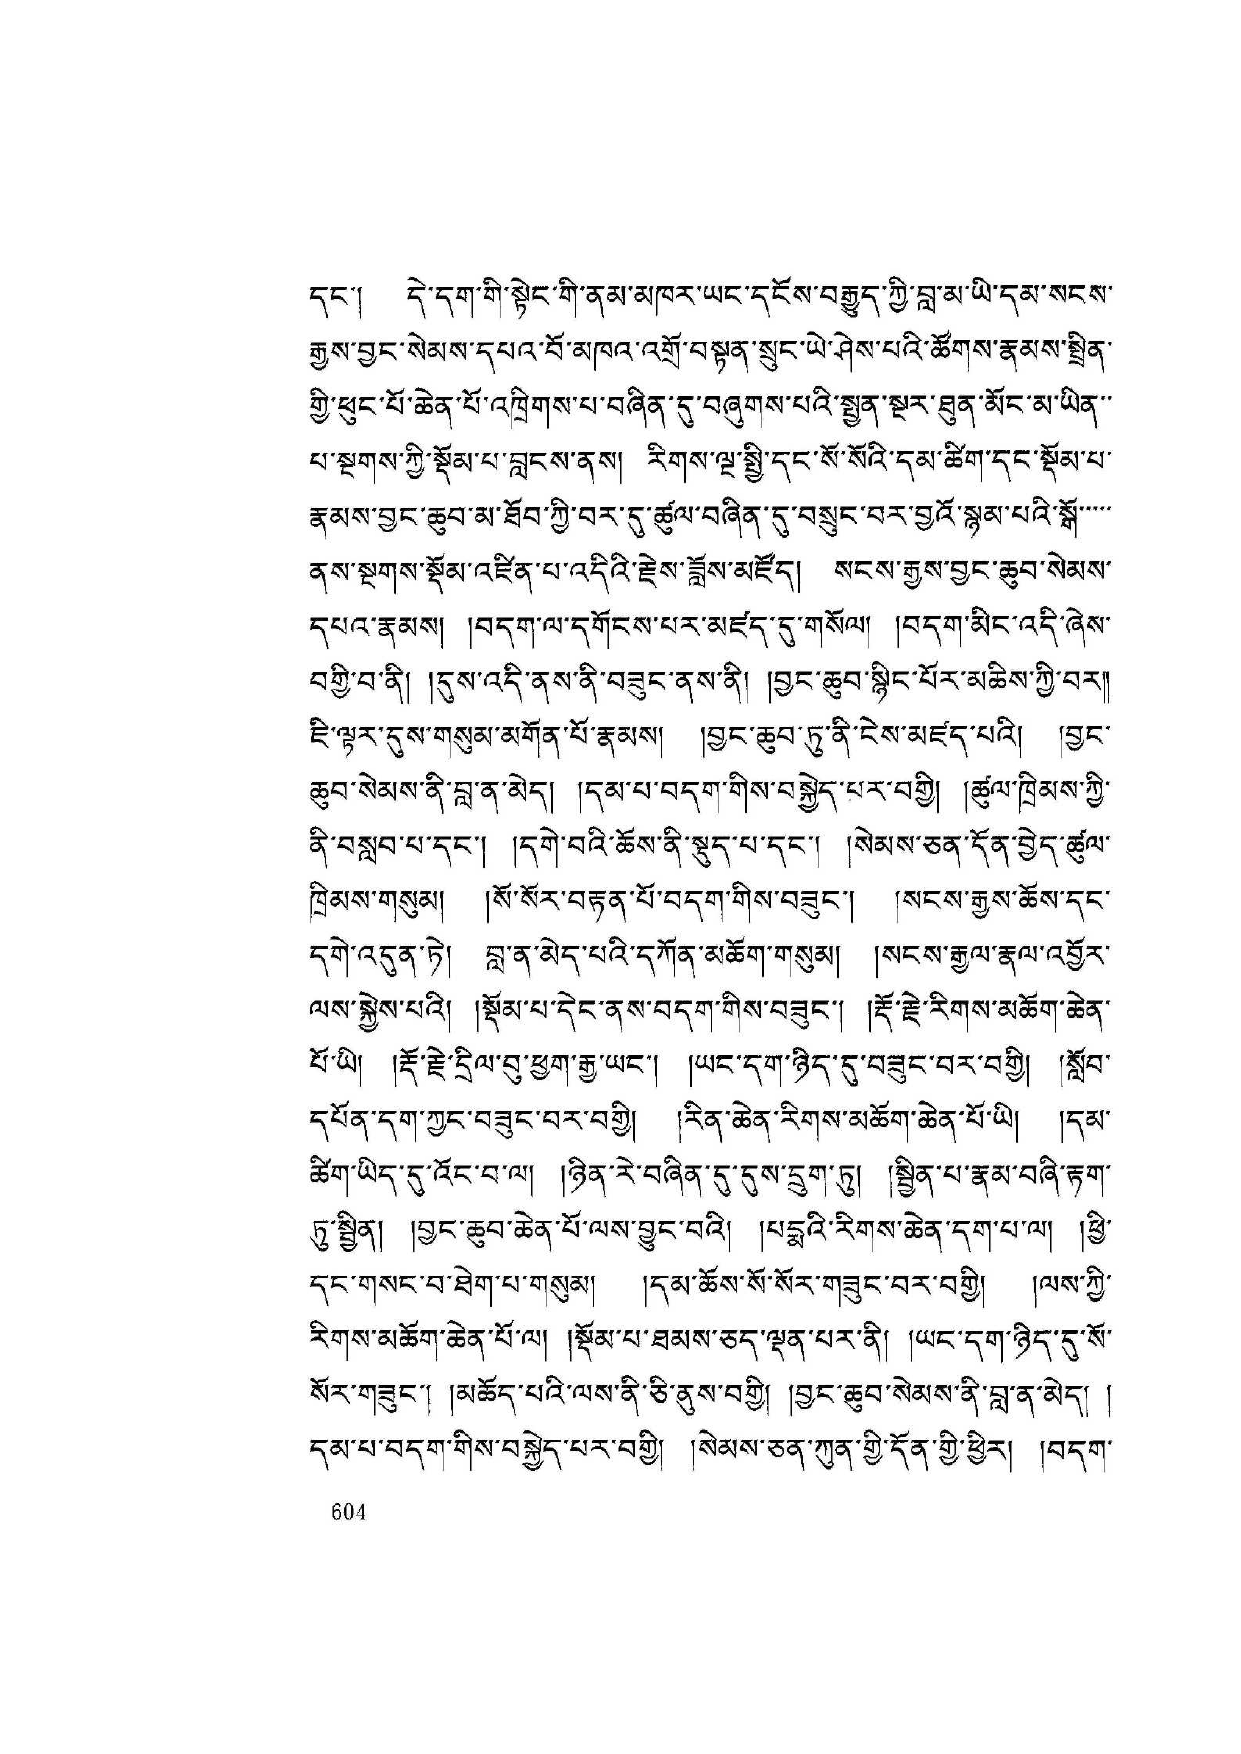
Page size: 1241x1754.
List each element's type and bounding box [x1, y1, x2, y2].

picture [150, 150, 1144, 1591]
